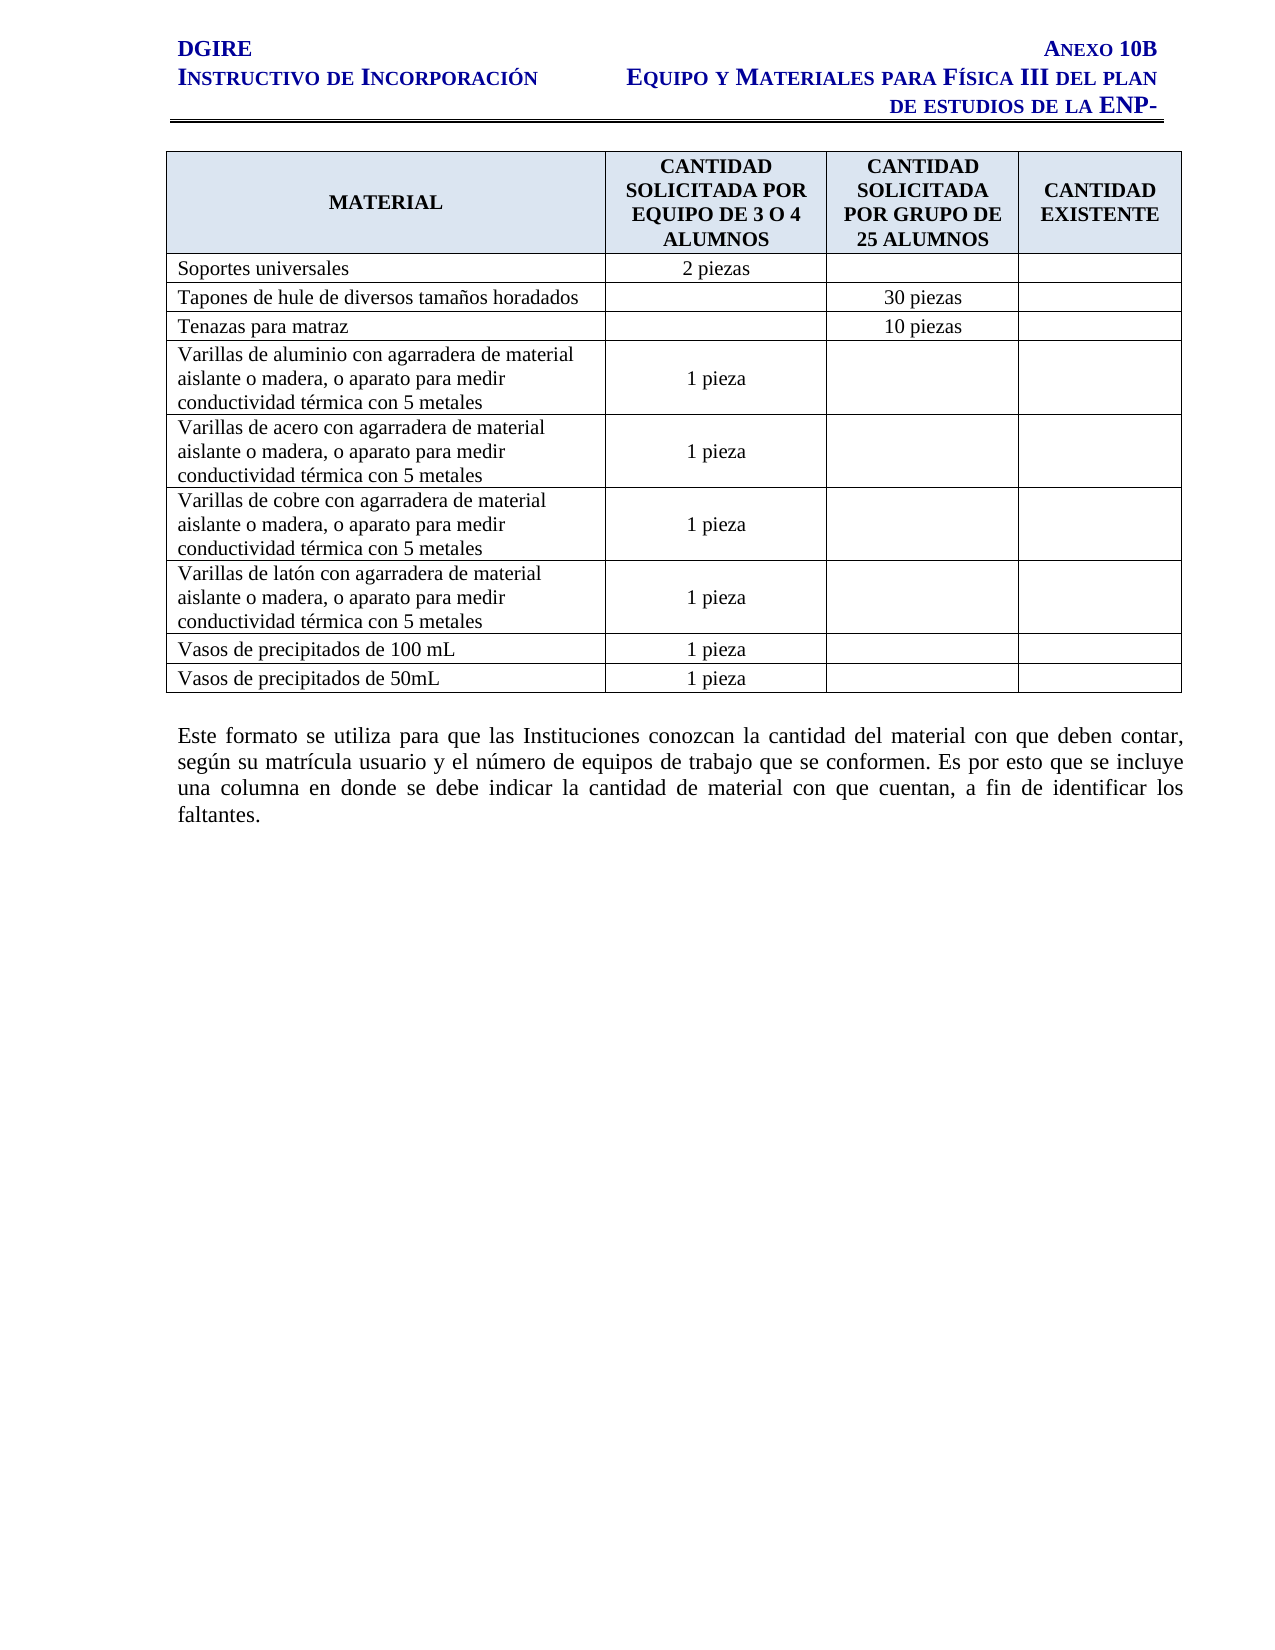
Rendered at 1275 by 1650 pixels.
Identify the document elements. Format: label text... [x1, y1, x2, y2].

table_header CANTIDAD SOLICITADA POR GRUPO DE 25 ALUMNOS [827, 152, 1018, 253]
table_cell 1 pieza [606, 415, 826, 487]
table_cell Vasos de precipitados de 100 mL [167, 634, 605, 663]
table_header CANTIDAD SOLICITADA POR EQUIPO DE 3 O 4 ALUMNOS [606, 152, 826, 253]
table_cell [827, 634, 1018, 663]
table_cell 1 pieza [606, 341, 826, 414]
table_cell [1019, 664, 1181, 692]
table_cell [1019, 488, 1181, 560]
table_cell Vasos de precipitados de 50mL [167, 664, 605, 692]
table_cell 1 pieza [606, 634, 826, 663]
table_cell 1 pieza [606, 664, 826, 692]
table_cell [827, 254, 1018, 282]
table_cell Tapones de hule de diversos tamaños horadados [167, 283, 605, 311]
table_cell Varillas de acero con agarradera de material aislante o madera, o aparato para medir conductividad térmica con 5 metales [167, 415, 605, 487]
table_cell 2 piezas [606, 254, 826, 282]
table_cell Soportes universales [167, 254, 605, 282]
table_cell [606, 312, 826, 340]
table_cell 30 piezas [827, 283, 1018, 311]
table_cell [1019, 634, 1181, 663]
table_cell [827, 561, 1018, 633]
table_cell 1 pieza [606, 561, 826, 633]
table_cell [1019, 283, 1181, 311]
table_cell [1019, 341, 1181, 414]
table_cell [827, 415, 1018, 487]
table_cell [1019, 415, 1181, 487]
table_cell 10 piezas [827, 312, 1018, 340]
table_header CANTIDAD EXISTENTE [1019, 152, 1181, 253]
table_cell 1 pieza [606, 488, 826, 560]
table_header MATERIAL [167, 152, 605, 253]
table_cell [1019, 312, 1181, 340]
table_cell [827, 488, 1018, 560]
table_cell Varillas de cobre con agarradera de material aislante o madera, o aparato para medir conductividad térmica con 5 metales [167, 488, 605, 560]
table_cell [606, 283, 826, 311]
table_cell [827, 664, 1018, 692]
table_cell [1019, 561, 1181, 633]
table_cell Varillas de aluminio con agarradera de material aislante o madera, o aparato para medir conductividad térmica con 5 metales [167, 341, 605, 414]
text Este formato se utiliza para que las Instituciones conozcan la cantidad del material con que deben contar, según su matrícula usuario y el número de equipos de trabajo que se conformen. Es por esto que se incluye una columna en donde se debe indicar la cantidad de material con que cuentan, a fin de identificar los faltantes. [177, 722, 1186, 827]
table_cell [1019, 254, 1181, 282]
table_cell Tenazas para matraz [167, 312, 605, 340]
table_cell Varillas de latón con agarradera de material aislante o madera, o aparato para medir conductividad térmica con 5 metales [167, 561, 605, 633]
table_cell [827, 341, 1018, 414]
